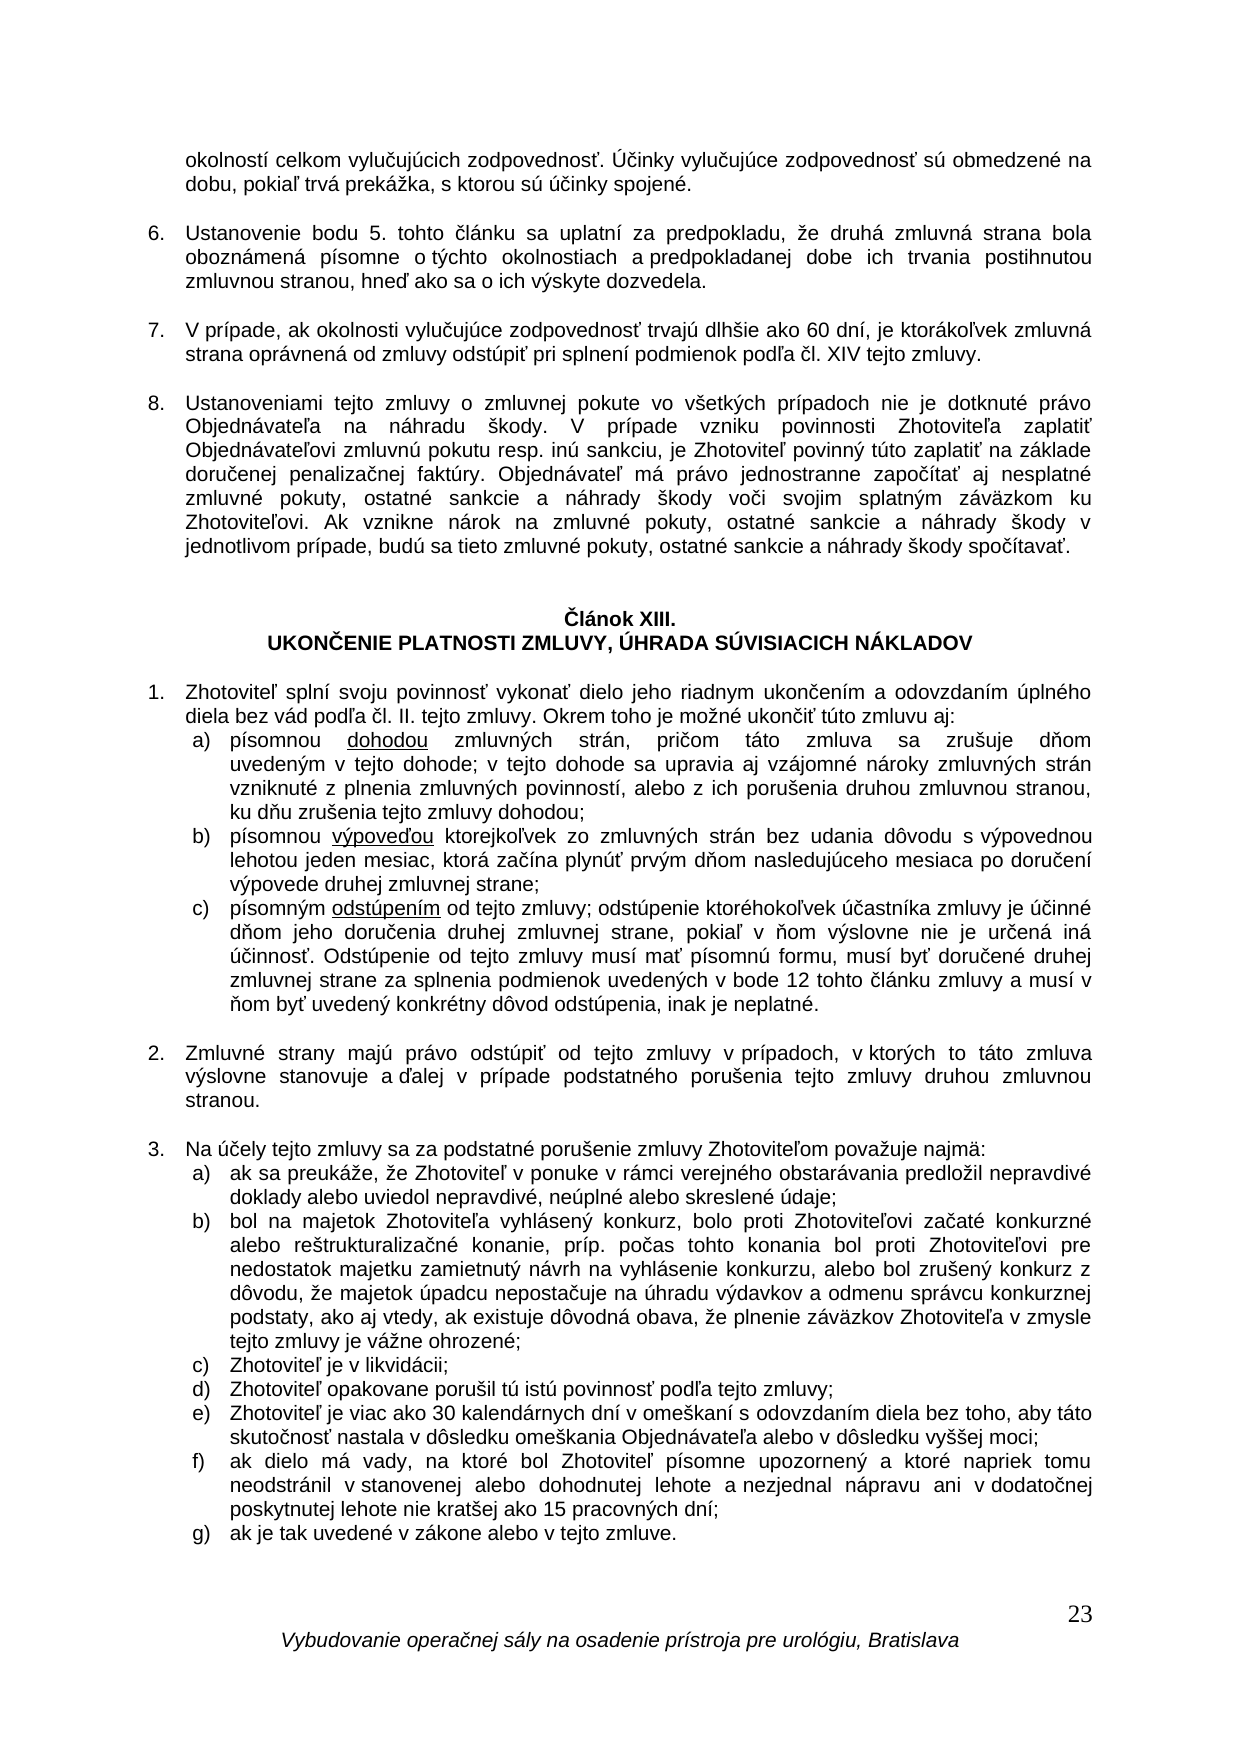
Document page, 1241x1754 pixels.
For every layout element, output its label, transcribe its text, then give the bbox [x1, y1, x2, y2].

list bol na majetok Zhotoviteľa vyhlásený konkurz, bolo proti Zhotoviteľovi začaté konkurzné alebo reštrukturalizačné konanie, príp. počas tohto konania bol proti Zhotoviteľovi pre nedostatok majetku zamietnutý návrh na vyhlásenie konkurzu, alebo bol zrušený konkurz z dôvodu, že majetok úpadcu nepostačuje na úhradu výdavkov a odmenu správcu konkurznej podstaty, ako aj vtedy, ak existuje dôvodná obava, že plnenie záväzkov Zhotoviteľa v zmysle tejto zmluvy je vážne ohrozené; [192, 1209, 1093, 1353]
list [148, 148, 1093, 196]
list písomným odstúpením od tejto zmluvy; odstúpenie ktoréhokoľvek účastníka zmluvy je účinné dňom jeho doručenia druhej zmluvnej strane, pokiaľ v ňom výslovne nie je určená iná účinnosť. Odstúpenie od tejto zmluvy musí mať písomnú formu, musí byť doručené druhej zmluvnej strane za splnenia podmienok uvedených v bode 12 tohto článku zmluvy a musí v ňom byť uvedený konkrétny dôvod odstúpenia, inak je neplatné. [192, 896, 1093, 1015]
text UKONČENIE PLATNOSTI ZMLUVY, ÚHRADA SÚVISIACICH NÁKLADOV [148, 631, 1093, 655]
list Na účely tejto zmluvy sa za podstatné porušenie zmluvy Zhotoviteľom považuje najmä: [148, 1137, 1093, 1161]
list Zmluvné strany majú právo odstúpiť od tejto zmluvy v prípadoch, v ktorých to táto zmluva výslovne stanovuje a ďalej v prípade podstatného porušenia tejto zmluvy druhou zmluvnou stranou. [148, 1040, 1093, 1112]
list Zhotoviteľ opakovane porušil tú istú povinnosť podľa tejto zmluvy; [192, 1377, 1093, 1401]
list písomnou dohodou zmluvných strán, pričom táto zmluva sa zrušuje dňom uvedeným v tejto dohode; v tejto dohode sa upravia aj vzájomné nároky zmluvných strán vzniknuté z plnenia zmluvných povinností, alebo z ich porušenia druhou zmluvnou stranou, ku dňu zrušenia tejto zmluvy dohodou; [192, 728, 1093, 824]
list Zhotoviteľ je viac ako 30 kalendárnych dní v omeškaní s odovzdaním diela bez toho, aby táto skutočnosť nastala v dôsledku omeškania Objednávateľa alebo v dôsledku vyššej moci; [192, 1401, 1093, 1449]
list ak sa preukáže, že Zhotoviteľ v ponuke v rámci verejného obstarávania predložil nepravdivé doklady alebo uviedol nepravdivé, neúplné alebo skreslené údaje; [192, 1161, 1093, 1209]
list ak je tak uvedené v zákone alebo v tejto zmluve. [192, 1521, 1093, 1544]
list ak dielo má vady, na ktoré bol Zhotoviteľ písomne upozornený a ktoré napriek tomu neodstránil v stanovenej alebo dohodnutej lehote a nezjednal nápravu ani v dodatočnej poskytnutej lehote nie kratšej ako 15 pracovných dní; [192, 1449, 1093, 1521]
list Ustanovenie bodu 5. tohto článku sa uplatní za predpokladu, že druhá zmluvná strana bola oboznámená písomne o týchto okolnostiach a predpokladanej dobe ich trvania postihnutou zmluvnou stranou, hneď ako sa o ich výskyte dozvedela. [148, 221, 1093, 292]
list Zhotoviteľ je v likvidácii; [192, 1353, 1093, 1377]
list V prípade, ak okolnosti vylučujúce zodpovednosť trvajú dlhšie ako 60 dní, je ktorákoľvek zmluvná strana oprávnená od zmluvy odstúpiť pri splnení podmienok podľa čl. XIV tejto zmluvy. [148, 317, 1093, 365]
list Zhotoviteľ splní svoju povinnosť vykonať dielo jeho riadnym ukončením a odovzdaním úplného diela bez vád podľa čl. II. tejto zmluvy. Okrem toho je možné ukončiť túto zmluvu aj: [148, 680, 1093, 728]
text Článok XIII. [148, 607, 1093, 631]
list písomnou výpoveďou ktorejkoľvek zo zmluvných strán bez udania dôvodu s výpovednou lehotou jeden mesiac, ktorá začína plynúť prvým dňom nasledujúceho mesiaca po doručení výpovede druhej zmluvnej strane; [192, 824, 1093, 896]
list Ustanoveniami tejto zmluvy o zmluvnej pokute vo všetkých prípadoch nie je dotknuté právo Objednávateľa na náhradu škody. V prípade vzniku povinnosti Zhotoviteľa zaplatiť Objednávateľovi zmluvnú pokutu resp. inú sankciu, je Zhotoviteľ povinný túto zaplatiť na základe doručenej penalizačnej faktúry. Objednávateľ má právo jednostranne započítať aj nesplatné zmluvné pokuty, ostatné sankcie a náhrady škody voči svojim splatným záväzkom ku Zhotoviteľovi. Ak vznikne nárok na zmluvné pokuty, ostatné sankcie a náhrady škody v jednotlivom prípade, budú sa tieto zmluvné pokuty, ostatné sankcie a náhrady škody spočítavať. [148, 390, 1093, 558]
